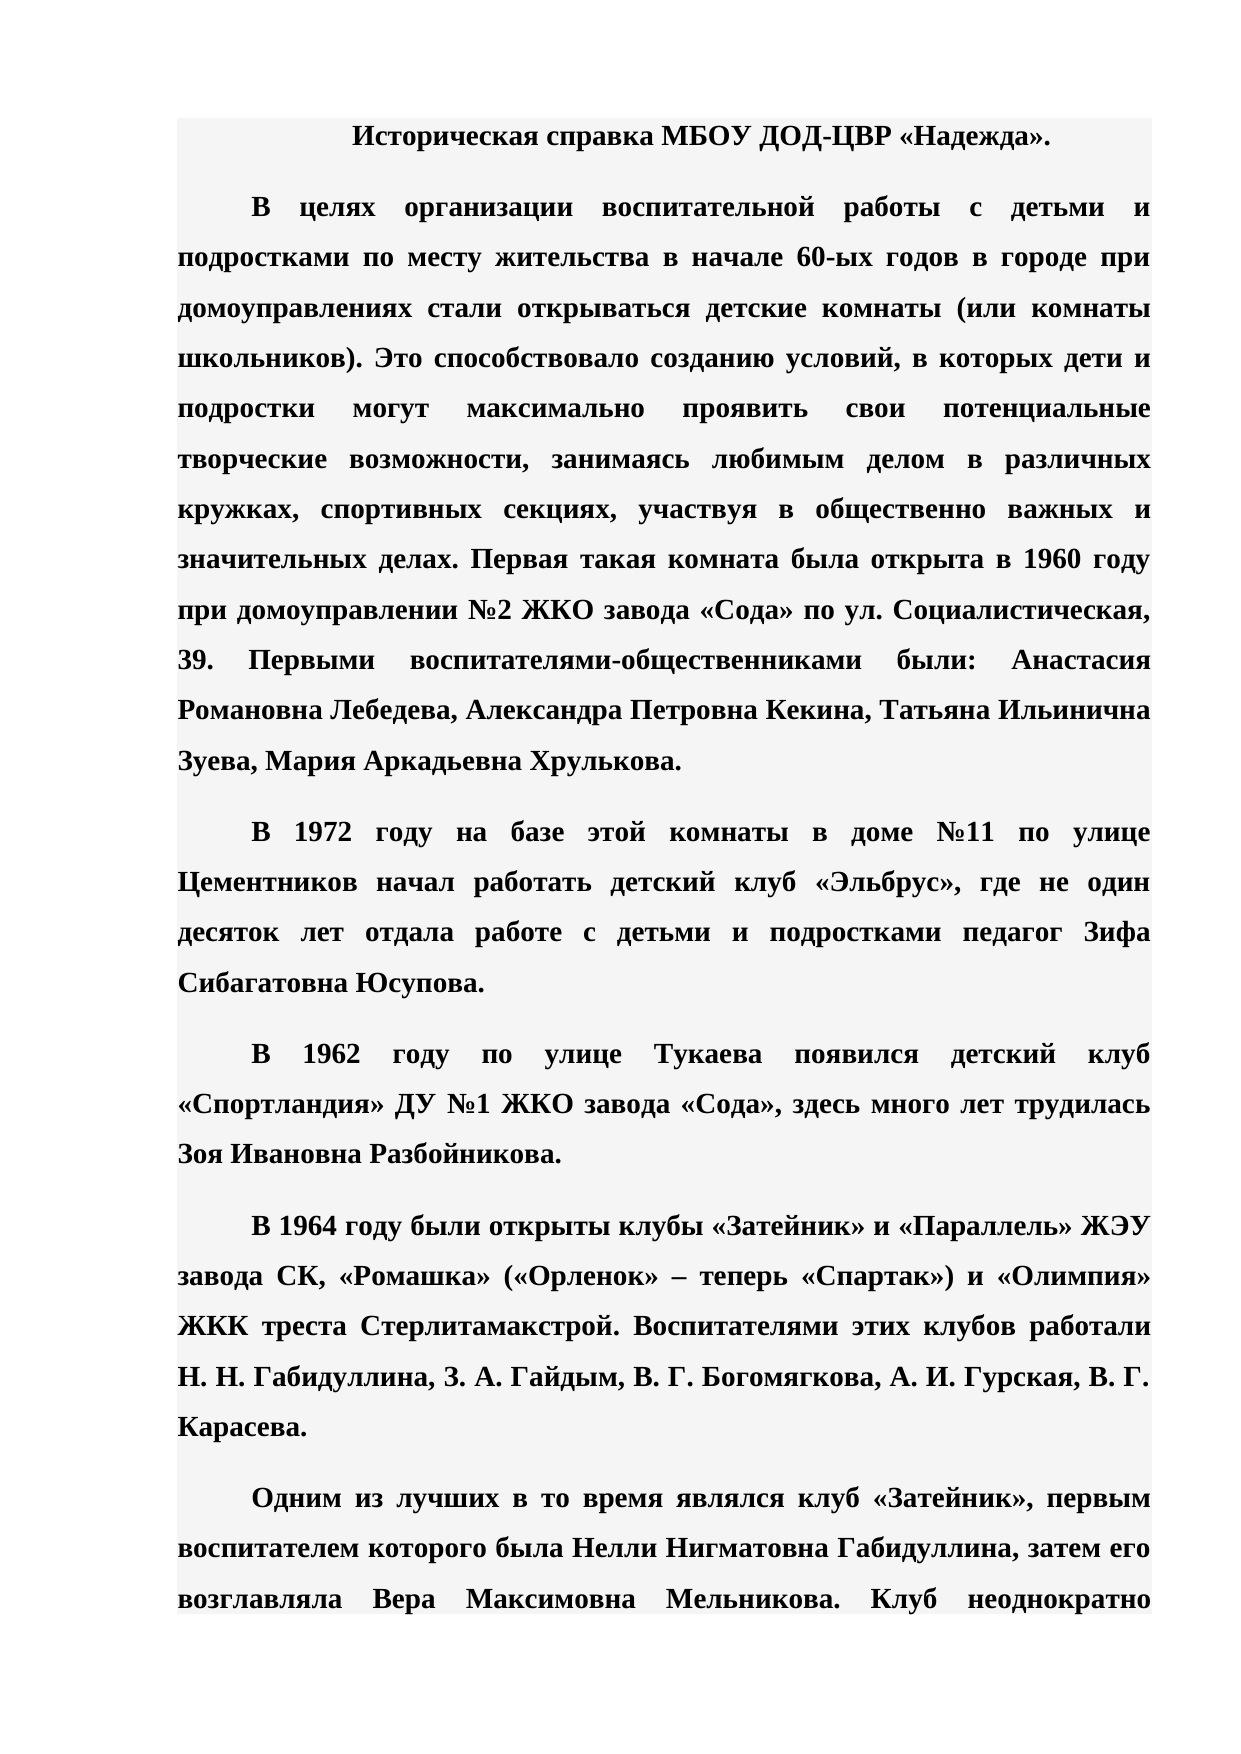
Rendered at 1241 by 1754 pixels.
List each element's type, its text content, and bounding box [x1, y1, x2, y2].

text В 1972 году на базе этой комнаты в доме №11 по улице Цементников начал работать детский клуб «Эльбрус», где не один десяток лет отдала работе с детьми и подростками педагог Зифа Сибагатовна Юсупова. [177, 814, 1152, 998]
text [177, 1480, 1152, 1614]
text В целях организации воспитательной работы с детьми и подростками по месту жительства в начале 60-ых годов в городе при домоуправлениях стали открываться детские комнаты (или комнаты школьников). Это способствовало созданию условий, в которых дети и подростки могут максимально проявить свои потенциальные творческие возможности, занимаясь любимым делом в различных кружках, спортивных секциях, участвуя в общественно важных и значительных делах. Первая такая комната была открыта в 1960 году при домоуправлении №2 ЖКО завода «Сода» по ул. Социалистическая, 39. Первыми воспитателями-общественниками были: Анастасия Романовна Лебедева, Александра Петровна Кекина, Татьяна Ильинична Зуева, Мария Аркадьевна Хрулькова. [177, 189, 1152, 776]
text Историческая справка МБОУ ДОД-ЦВР «Надежда». [177, 118, 1152, 152]
text В 1964 году были открыты клубы «Затейник» и «Параллель» ЖЭУ завода СК, «Ромашка» («Орленок» – теперь «Спартак») и «Олимпия» ЖКК треста Стерлитамакстрой. Воспитателями этих клубов работали Н. Н. Габидуллина, З. А. Гайдым, В. Г. Богомягкова, А. И. Гурская, В. Г. Карасева. [177, 1208, 1152, 1442]
text В 1962 году по улице Тукаева появился детский клуб «Спортландия» ДУ №1 ЖКО завода «Сода», здесь много лет трудилась Зоя Ивановна Разбойникова. [177, 1036, 1152, 1170]
